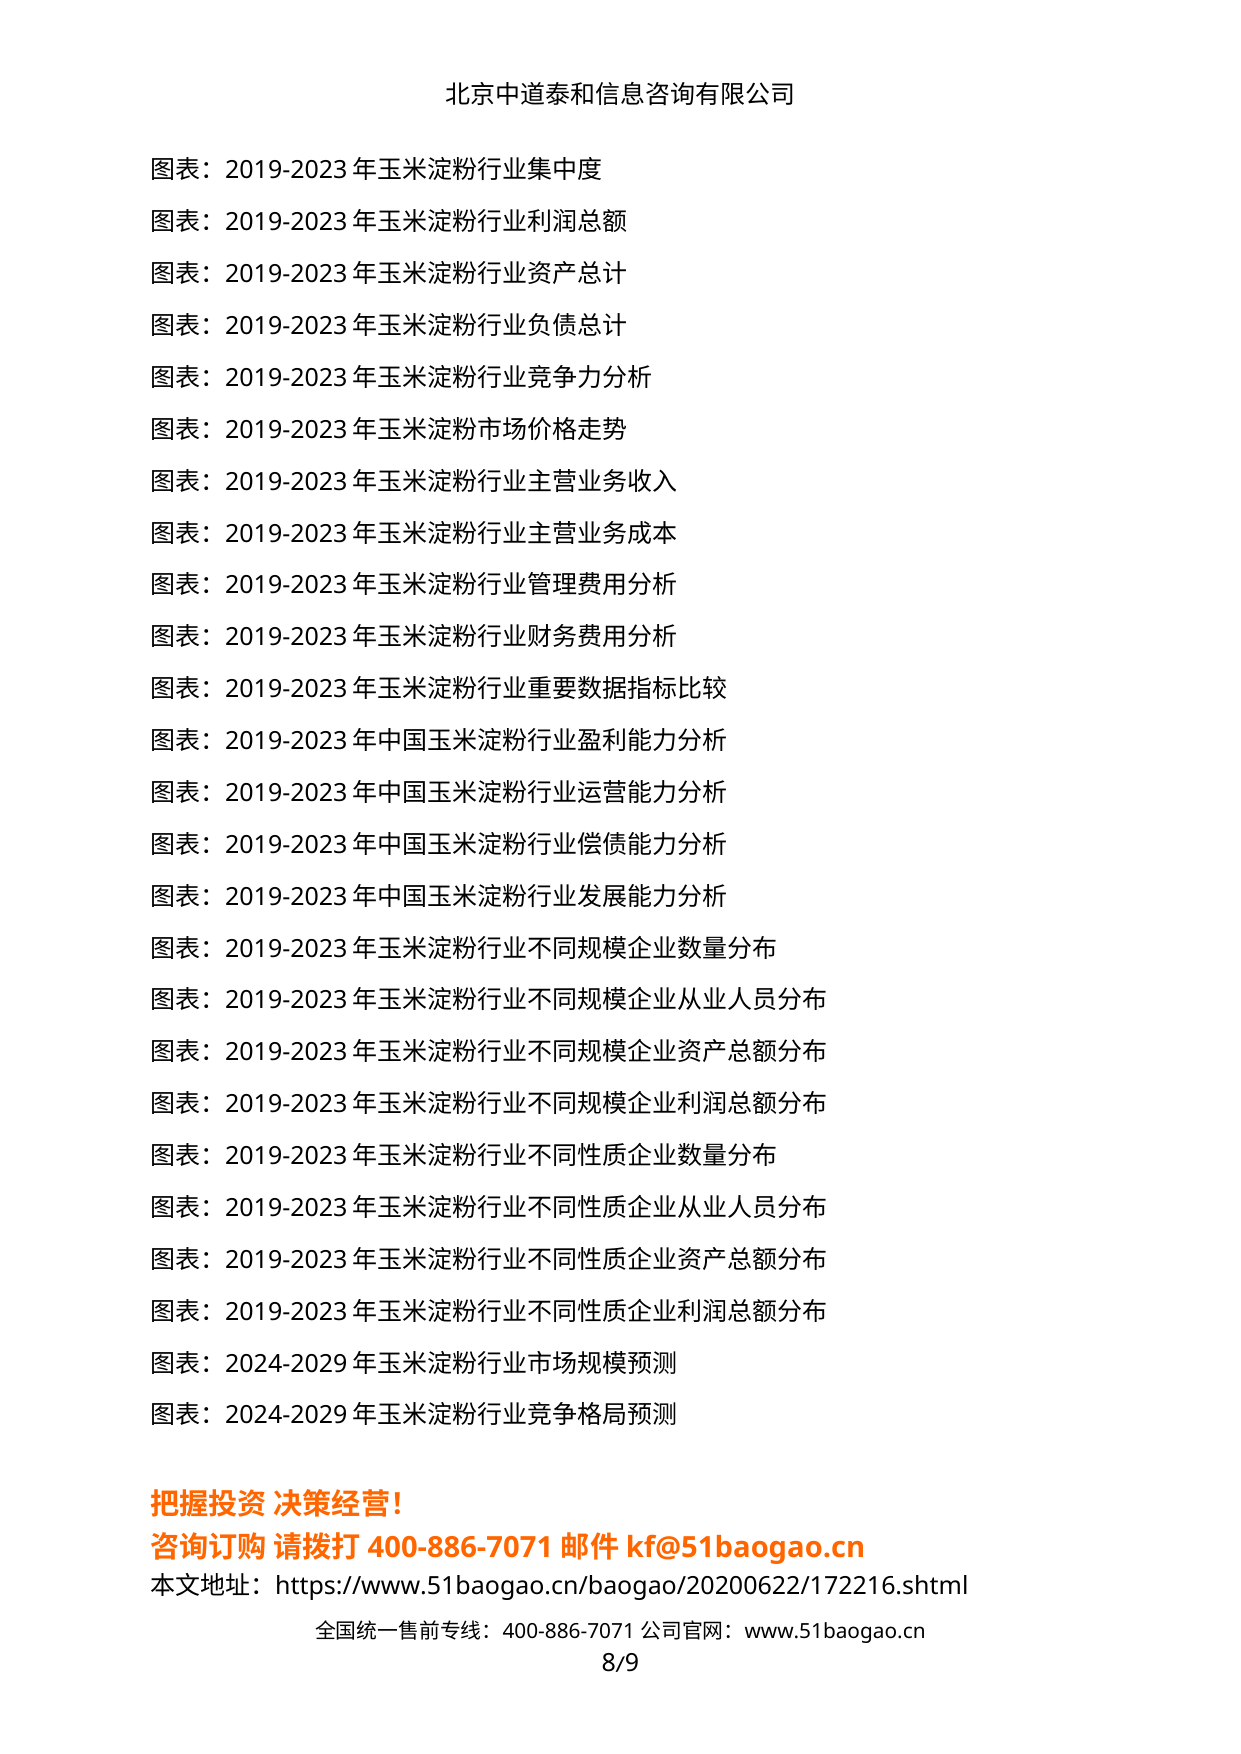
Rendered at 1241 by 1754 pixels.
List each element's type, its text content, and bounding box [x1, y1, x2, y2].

text 图表：2019-2023年玉米淀粉行业管理费用分析 [150, 565, 1090, 601]
text 图表：2019-2023年玉米淀粉行业竞争力分析 [150, 357, 1090, 394]
text 图表：2019-2023年玉米淀粉行业主营业务成本 [150, 513, 1090, 549]
text 图表：2019-2023年玉米淀粉行业不同规模企业资产总额分布 [150, 1032, 1090, 1068]
text 图表：2019-2023年玉米淀粉行业财务费用分析 [150, 617, 1090, 653]
text 图表：2024-2029年玉米淀粉行业竞争格局预测 [150, 1395, 1090, 1431]
text 图表：2019-2023年玉米淀粉行业主营业务收入 [150, 461, 1090, 497]
text 图表：2019-2023年玉米淀粉行业不同规模企业从业人员分布 [150, 980, 1090, 1016]
text 图表：2019-2023年玉米淀粉行业不同规模企业数量分布 [150, 928, 1090, 964]
text 图表：2019-2023年玉米淀粉市场价格走势 [150, 409, 1090, 446]
text 图表：2019-2023年玉米淀粉行业不同性质企业数量分布 [150, 1136, 1090, 1172]
text 图表：2019-2023年玉米淀粉行业负债总计 [150, 306, 1090, 342]
text 图表：2019-2023年玉米淀粉行业重要数据指标比较 [150, 669, 1090, 705]
text 图表：2019-2023年玉米淀粉行业利润总额 [150, 202, 1090, 238]
text 图表：2019-2023年玉米淀粉行业不同性质企业资产总额分布 [150, 1239, 1090, 1276]
text 把握投资 决策经营！咨询订购 请拨打 400-886-7071 邮件 kf@51baogao.cn本文地址：https://www.51baogao.cn/baogao/20200622/172216.shtml [150, 1447, 1090, 1602]
text 图表：2024-2029年玉米淀粉行业市场规模预测 [150, 1343, 1090, 1379]
text 图表：2019-2023年中国玉米淀粉行业发展能力分析 [150, 876, 1090, 912]
text 图表：2019-2023年玉米淀粉行业不同性质企业从业人员分布 [150, 1187, 1090, 1224]
text 图表：2019-2023年玉米淀粉行业不同性质企业利润总额分布 [150, 1291, 1090, 1327]
text 图表：2019-2023年玉米淀粉行业集中度 [150, 150, 1090, 186]
text 图表：2019-2023年中国玉米淀粉行业盈利能力分析 [150, 721, 1090, 757]
text 图表：2019-2023年中国玉米淀粉行业运营能力分析 [150, 772, 1090, 809]
text 图表：2019-2023年玉米淀粉行业资产总计 [150, 254, 1090, 290]
text 图表：2019-2023年玉米淀粉行业不同规模企业利润总额分布 [150, 1084, 1090, 1120]
text 图表：2019-2023年中国玉米淀粉行业偿债能力分析 [150, 824, 1090, 861]
